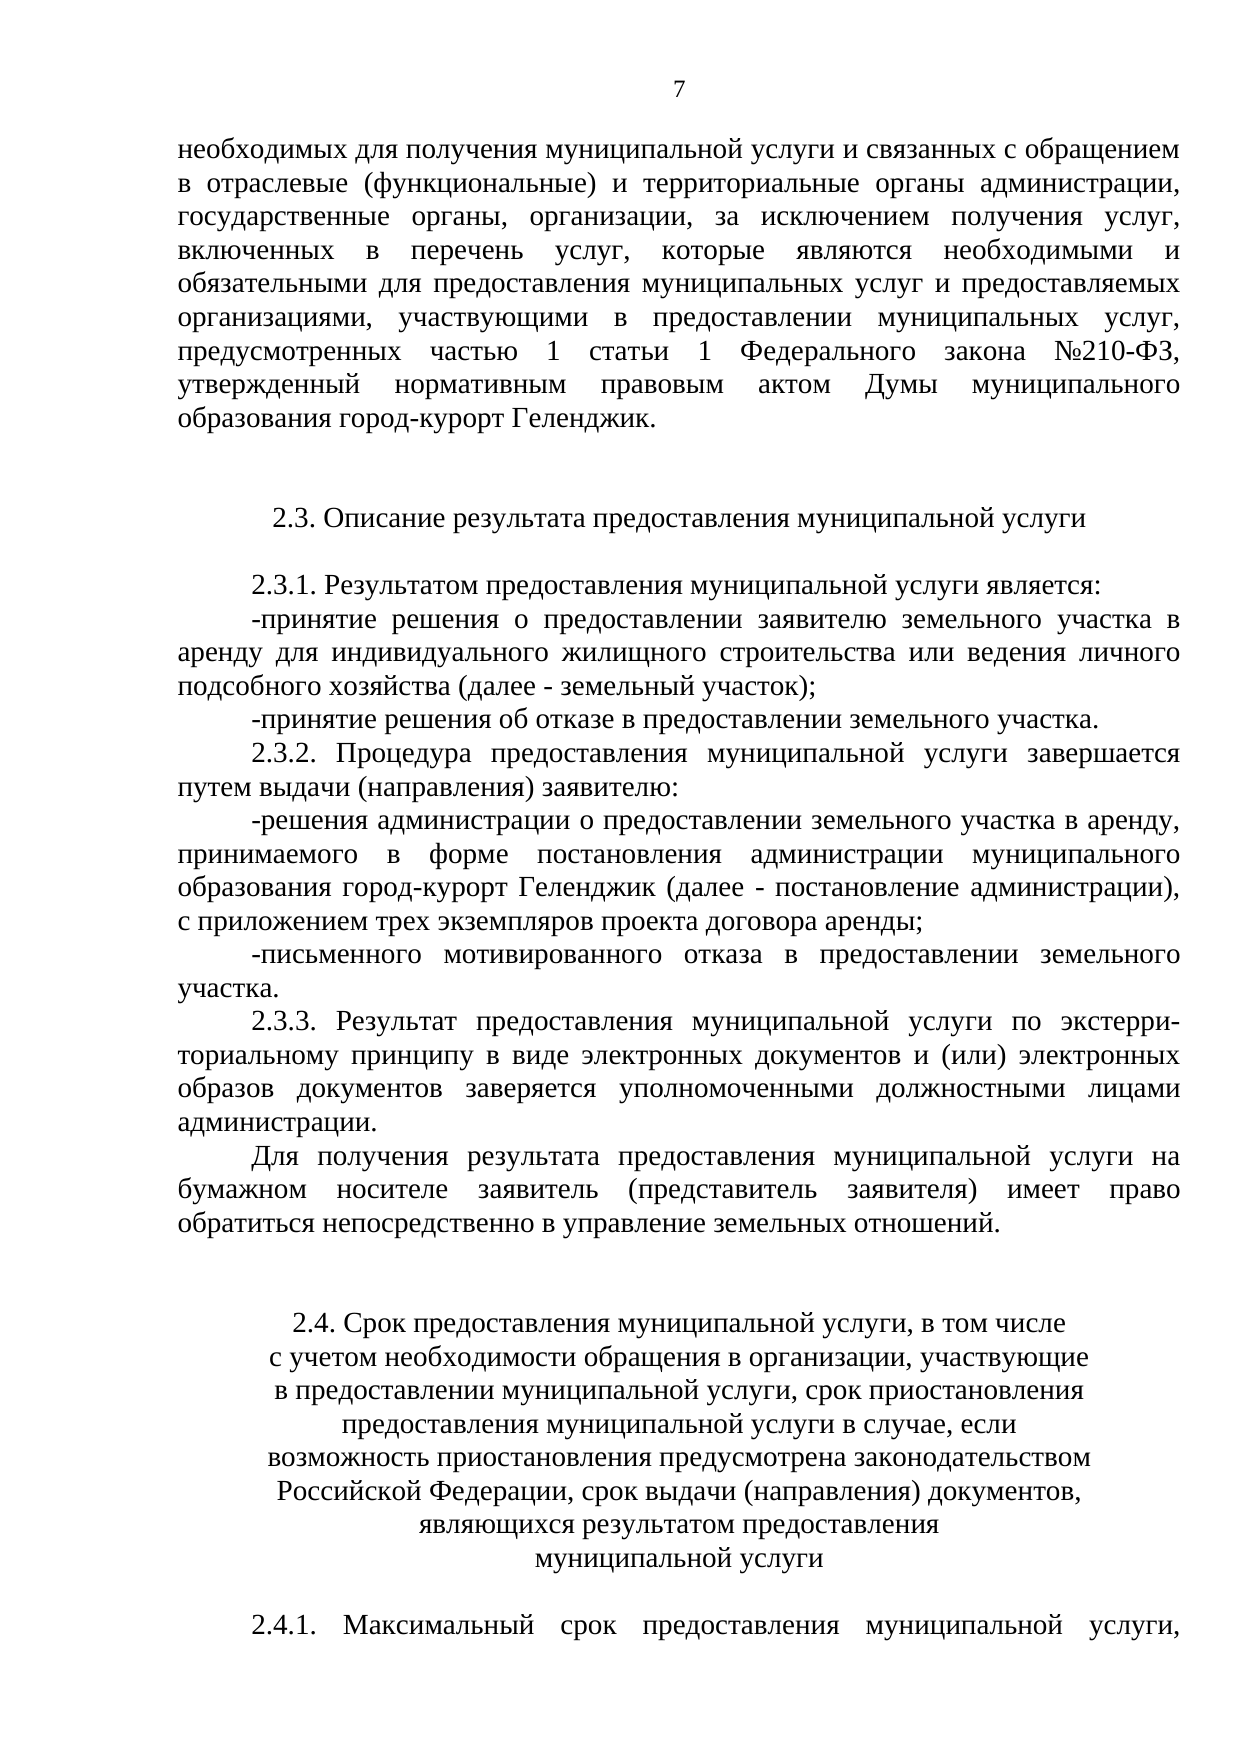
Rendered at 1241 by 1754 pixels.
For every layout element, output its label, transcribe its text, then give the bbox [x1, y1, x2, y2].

text -принятие решения о предоставлении заявителю земельного участка в аренду для индивидуального жилищного строительства или ведения личного подсобного хозяйства (далее - земельный участок); [177, 601, 1181, 702]
text 2.3.2. Процедура предоставления муниципальной услуги завершается путем выдачи (направления) заявителю: [177, 735, 1181, 802]
text муниципальной услуги [177, 1540, 1181, 1574]
text 2.3.1. Результатом предоставления муниципальной услуги является: [177, 567, 1181, 601]
text 2.4. Срок предоставления муниципальной услуги, в том числе [177, 1305, 1181, 1339]
text в предоставлении муниципальной услуги, срок приостановления предоставления муниципальной услуги в случае, если [177, 1372, 1181, 1439]
text Для получения результата предоставления муниципальной услуги на бумажном носителе заявитель (представитель заявителя) имеет право обратиться непосредственно в управление земельных отношений. [177, 1138, 1181, 1238]
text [177, 1607, 1181, 1641]
text являющихся результатом предоставления [177, 1507, 1181, 1540]
text 2.3. Описание результата предоставления муниципальной услуги [177, 500, 1181, 534]
text -письменного мотивированного отказа в предоставлении земельного участка. [177, 936, 1181, 1003]
text -решения администрации о предоставлении земельного участка в аренду, принимаемого в форме постановления администрации муниципального образования город-курорт Геленджик (далее - постановление администрации), с приложением трех экземпляров проекта договора аренды; [177, 802, 1181, 936]
text 2.3.3. Результат предоставления муниципальной услуги по экстерри-ториальному принципу в виде электронных документов и (или) электронных образов документов заверяется уполномоченными должностными лицами администрации. [177, 1003, 1181, 1138]
text -принятие решения об отказе в предоставлении земельного участка. [177, 702, 1181, 735]
text Российской Федерации, срок выдачи (направления) документов, [177, 1473, 1181, 1507]
text с учетом необходимости обращения в организации, участвующие [177, 1339, 1181, 1372]
text возможность приостановления предусмотрена законодательством [177, 1439, 1181, 1473]
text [177, 131, 1181, 433]
